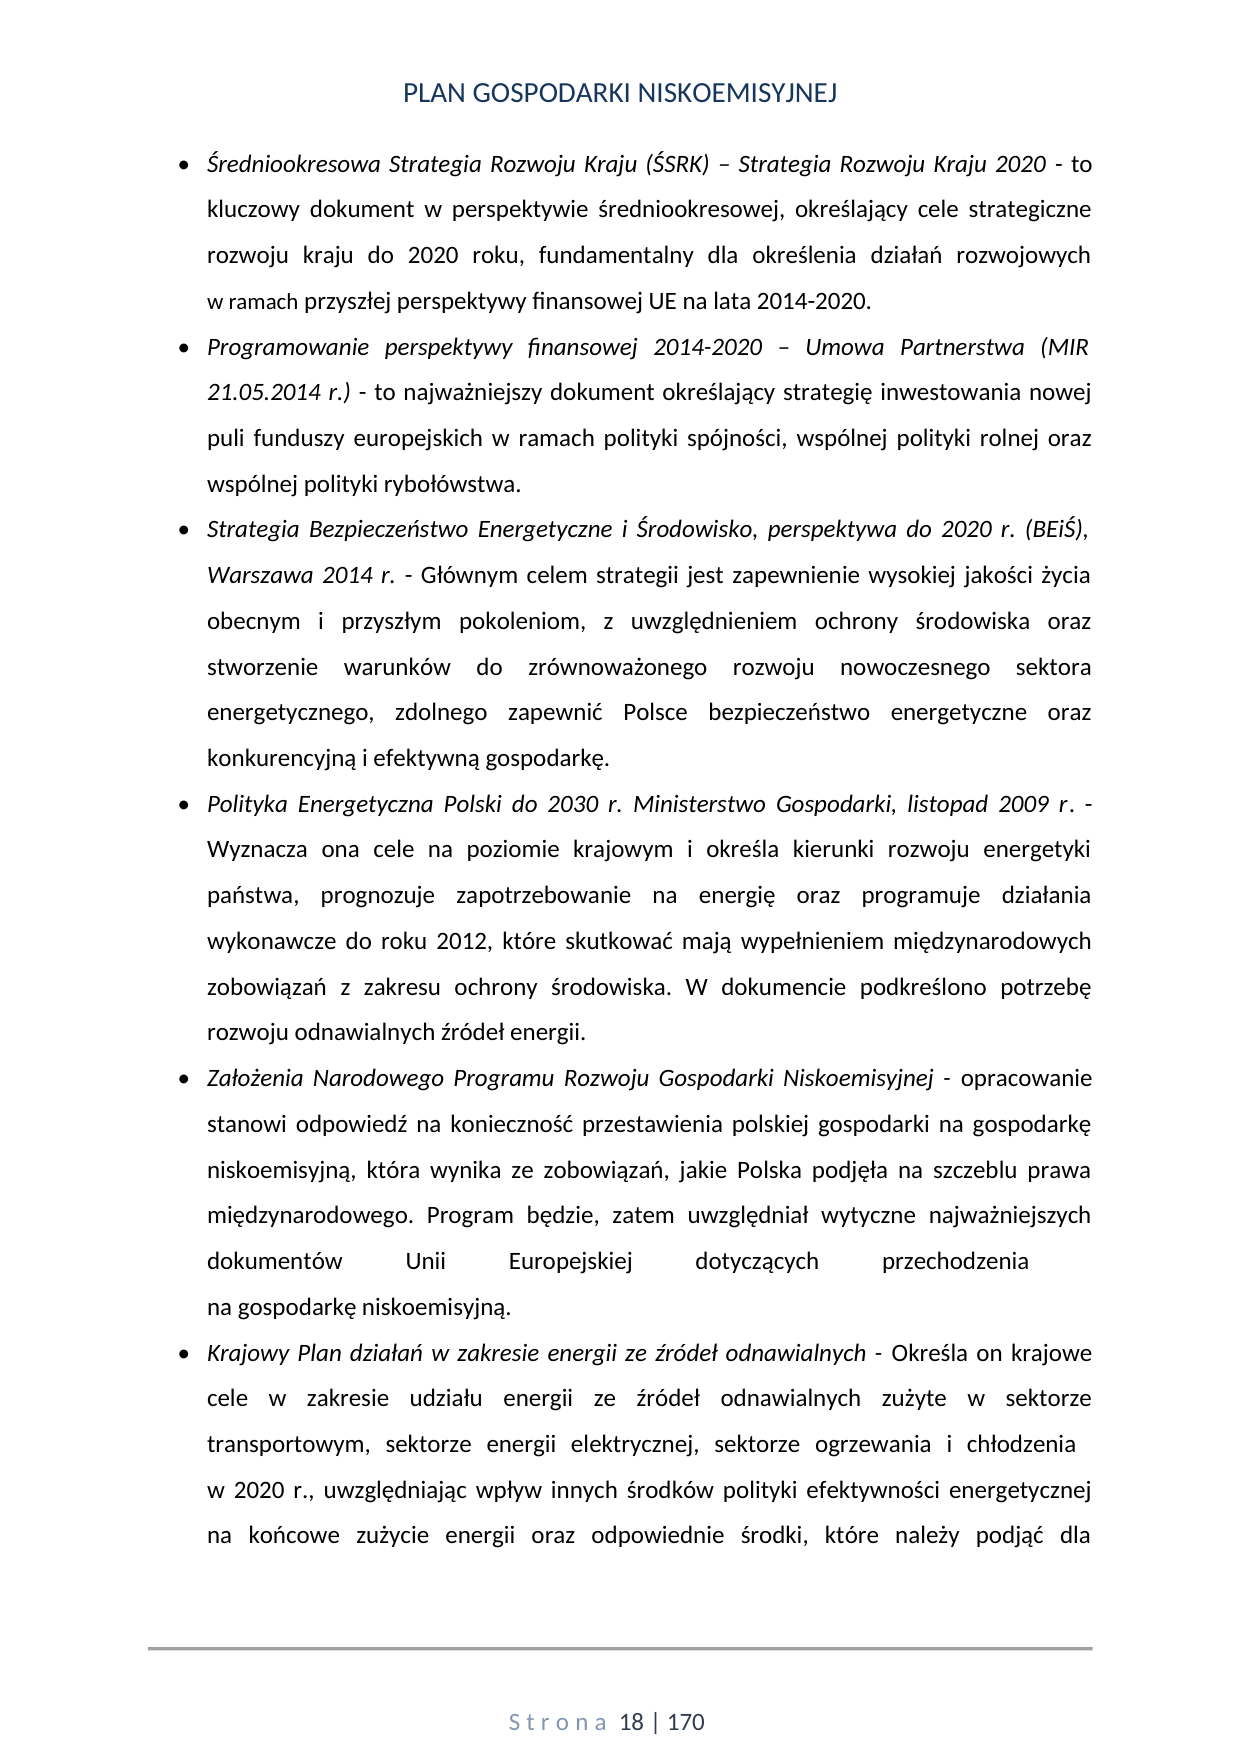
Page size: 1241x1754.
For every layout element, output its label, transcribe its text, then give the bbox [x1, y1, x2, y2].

text • Założenia Narodowego Programu Rozwoju Gospodarki Niskoemisyjnej - opracowanie stanowi odpowiedź na konieczność przestawienia polskiej gospodarki na gospodarkę niskoemisyjną, która wynika ze zobowiązań, jakie Polska podjęła na szczeblu prawa międzynarodowego. Program będzie, zatem uwzględniał wytyczne najważniejszych dokumentów Unii Europejskiej dotyczących przechodzenia na gospodarkę niskoemisyjną. [177, 1062, 1092, 1321]
text • Średniookresowa Strategia Rozwoju Kraju (ŚSRK) – Strategia Rozwoju Kraju 2020 - to kluczowy dokument w perspektywie średniookresowej, określający cele strategiczne rozwoju kraju do 2020 roku, fundamentalny dla określenia działań rozwojowych w ramach przyszłej perspektywy finansowej UE na lata 2014-2020. [177, 148, 1092, 315]
text • Strategia Bezpieczeństwo Energetyczne i Środowisko, perspektywa do 2020 r. (BEiŚ), Warszawa 2014 r. - Głównym celem strategii jest zapewnienie wysokiej jakości życia obecnym i przyszłym pokoleniom, z uwzględnieniem ochrony środowiska oraz stworzenie warunków do zrównoważonego rozwoju nowoczesnego sektora energetycznego, zdolnego zapewnić Polsce bezpieczeństwo energetyczne oraz konkurencyjną i efektywną gospodarkę. [177, 513, 1092, 773]
text • Polityka Energetyczna Polski do 2030 r. Ministerstwo Gospodarki, listopad 2009 r. - Wyznacza ona cele na poziomie krajowym i określa kierunki rozwoju energetyki państwa, prognozuje zapotrzebowanie na energię oraz programuje działania wykonawcze do roku 2012, które skutkować mają wypełnieniem międzynarodowych zobowiązań z zakresu ochrony środowiska. W dokumencie podkreślono potrzebę rozwoju odnawialnych źródeł energii. [177, 788, 1092, 1047]
text • Programowanie perspektywy finansowej 2014-2020 – Umowa Partnerstwa (MIR 21.05.2014 r.) - to najważniejszy dokument określający strategię inwestowania nowej puli funduszy europejskich w ramach polityki spójności, wspólnej polityki rolnej oraz wspólnej polityki rybołówstwa. [177, 331, 1092, 498]
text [177, 1337, 1092, 1550]
